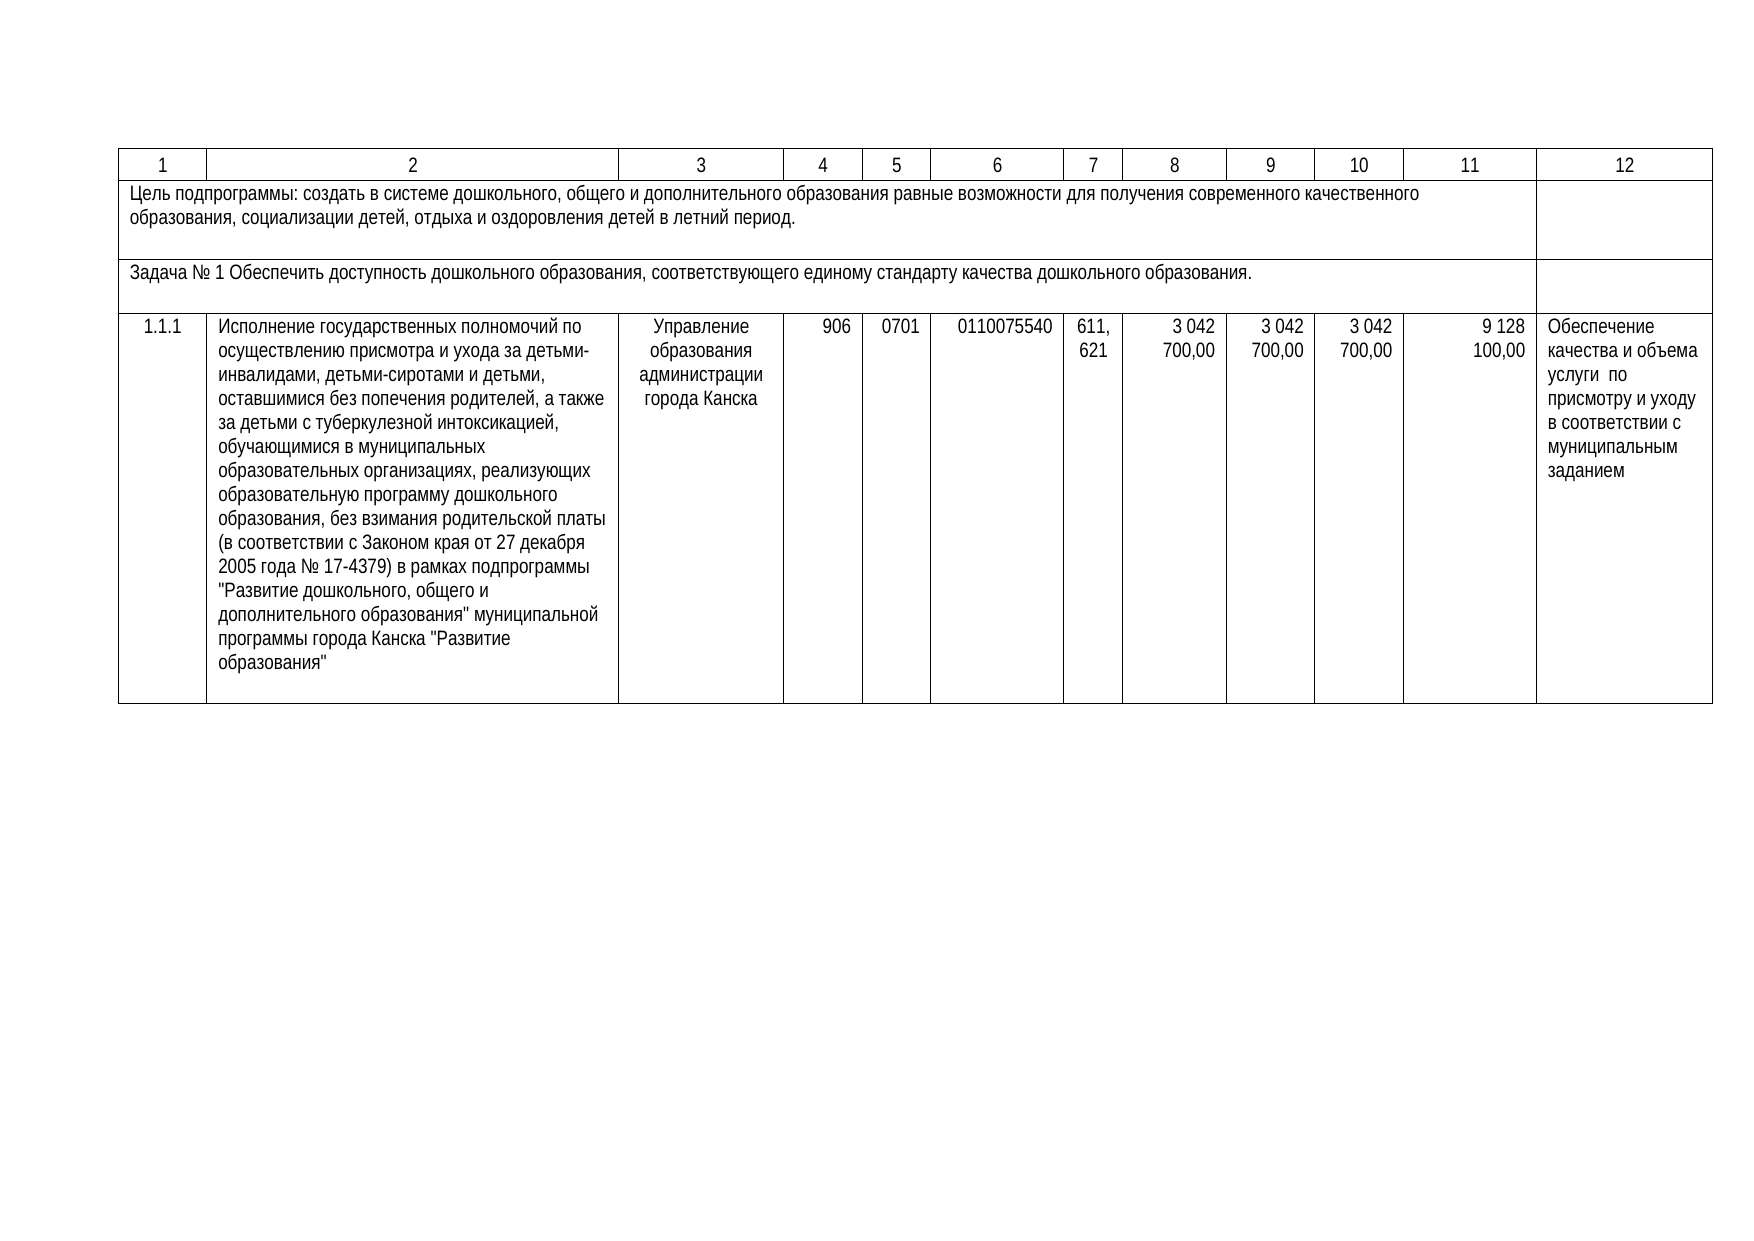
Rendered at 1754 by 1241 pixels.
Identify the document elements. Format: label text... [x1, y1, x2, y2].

table_cell 7 [1064, 149, 1122, 180]
table_cell Исполнение государственных полномочий по осуществлению присмотра и ухода за детьми-инвалидами, детьми-сиротами и детьми, оставшимися без попечения родителей, а также за детьми с туберкулезной интоксикацией, обучающимися в муниципальных образовательных организациях, реализующих образовательную программу дошкольного образования, без взимания родительской платы (в соответствии с Законом края от 27 декабря 2005 года № 17-4379) в рамках подпрограммы "Развитие дошкольного, общего и дополнительного образования" муниципальной программы города Канска "Развитие образования" [207, 314, 618, 703]
table_cell 6 [931, 149, 1063, 180]
table_cell 3 042 700,00 [1123, 314, 1226, 703]
table_cell 4 [784, 149, 862, 180]
table_cell 3 042 700,00 [1315, 314, 1403, 703]
table_cell 1.1.1 [119, 314, 206, 703]
table_cell 1 [119, 149, 206, 180]
table_cell 611, 621 [1064, 314, 1122, 703]
table_cell 0110075540 [931, 314, 1063, 703]
table_cell 11 [1404, 149, 1536, 180]
table_cell 9 128 100,00 [1404, 314, 1536, 703]
table_cell [1537, 260, 1712, 313]
table_cell 0701 [863, 314, 930, 703]
table_cell Задача № 1 Обеспечить доступность дошкольного образования, соответствующего единому стандарту качества дошкольного образования. [119, 260, 1536, 313]
table_cell Управление образования администрации города Канска [619, 314, 783, 703]
table_cell 906 [784, 314, 862, 703]
table_cell [1537, 181, 1712, 259]
table_cell Обеспечение качества и объема услуги по присмотру и уходу в соответствии с муниципальным заданием [1537, 314, 1712, 703]
table_cell 9 [1227, 149, 1314, 180]
table_cell 12 [1537, 149, 1712, 180]
table_cell Цель подпрограммы: создать в системе дошкольного, общего и дополнительного образования равные возможности для получения современного качественного образования, социализации детей, отдыха и оздоровления детей в летний период. [119, 181, 1536, 259]
table_cell 3 [619, 149, 783, 180]
table_cell 10 [1315, 149, 1403, 180]
table_cell 8 [1123, 149, 1226, 180]
table_cell 5 [863, 149, 930, 180]
table_cell 3 042 700,00 [1227, 314, 1314, 703]
table_cell 2 [207, 149, 618, 180]
